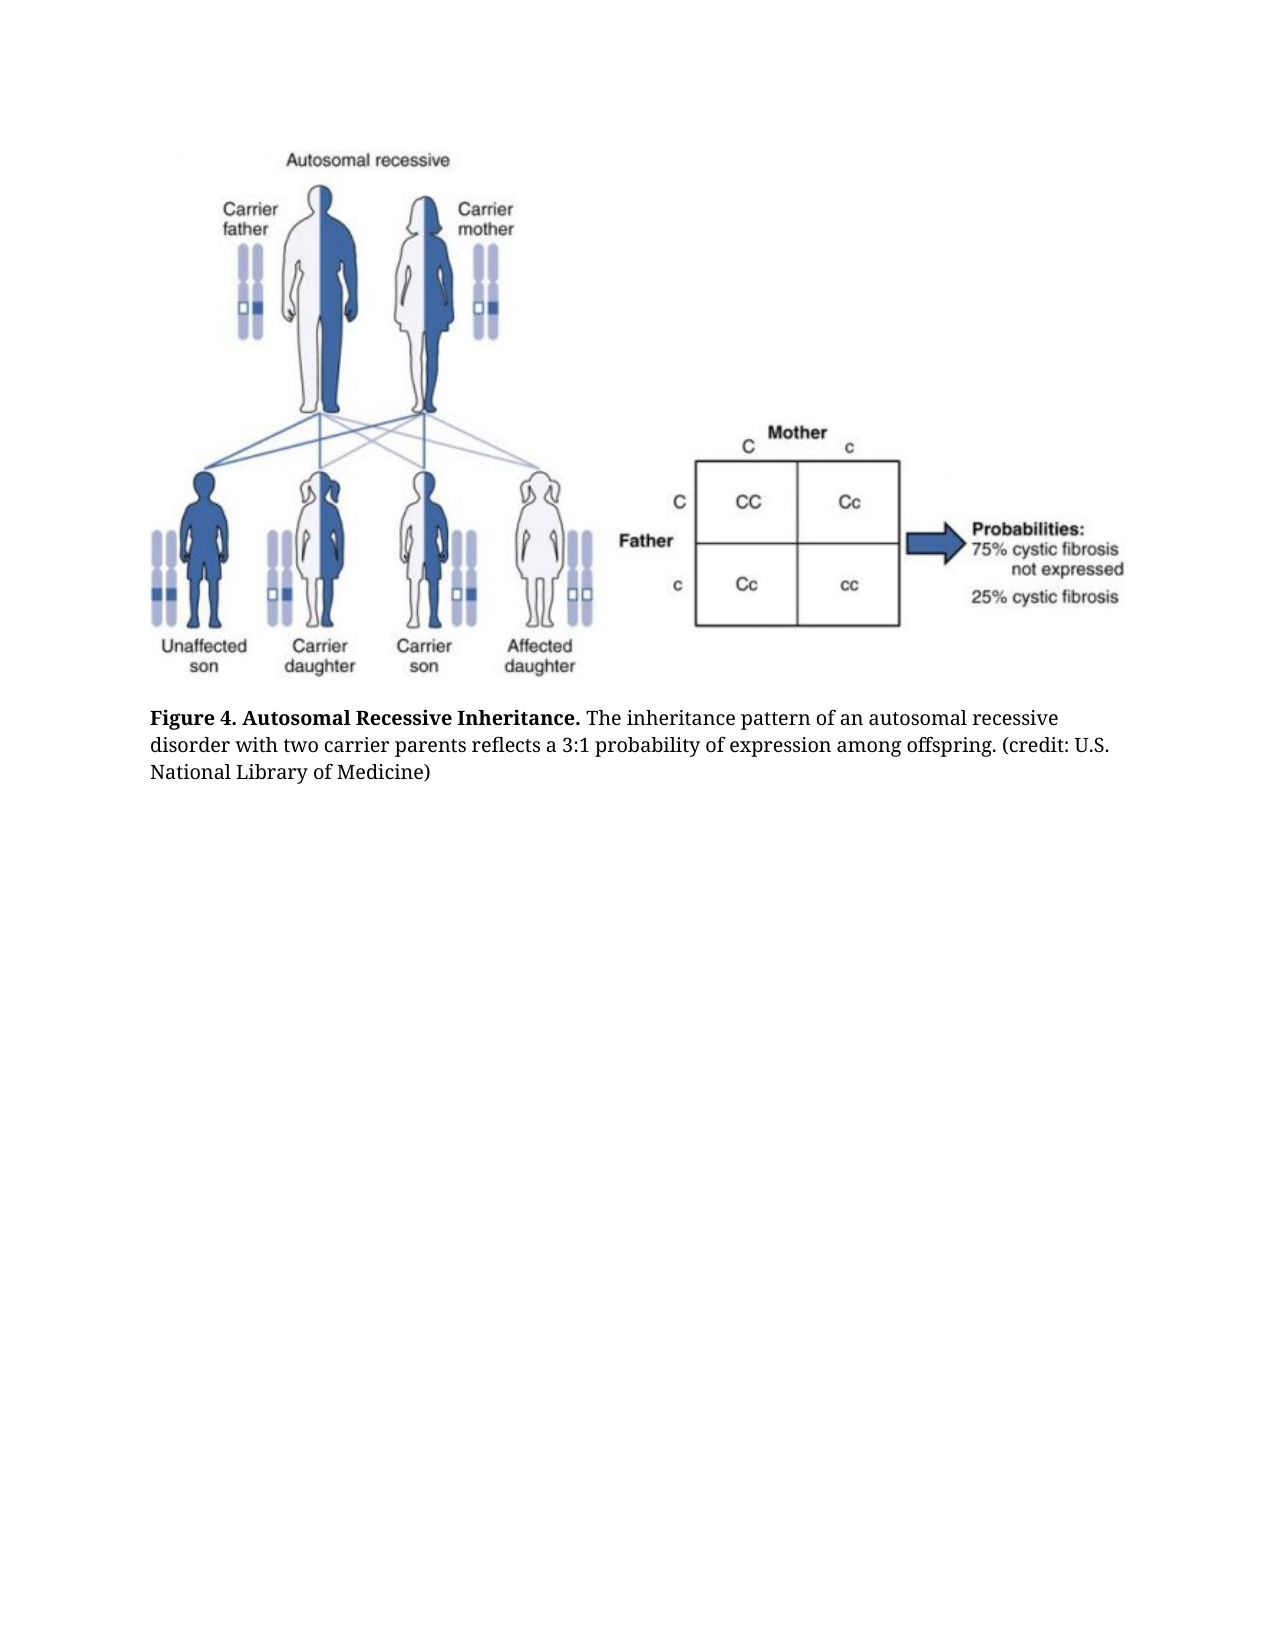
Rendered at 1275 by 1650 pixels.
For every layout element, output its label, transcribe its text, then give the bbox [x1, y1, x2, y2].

picture [150, 150, 1125, 678]
text Figure 4. Autosomal Recessive Inheritance. The inheritance pattern of an autosomal recessive disorder with two carrier parents reflects a 3:1 probability of expression among offspring. (credit: U.S. National Library of Medicine) [431, 705, 1125, 786]
